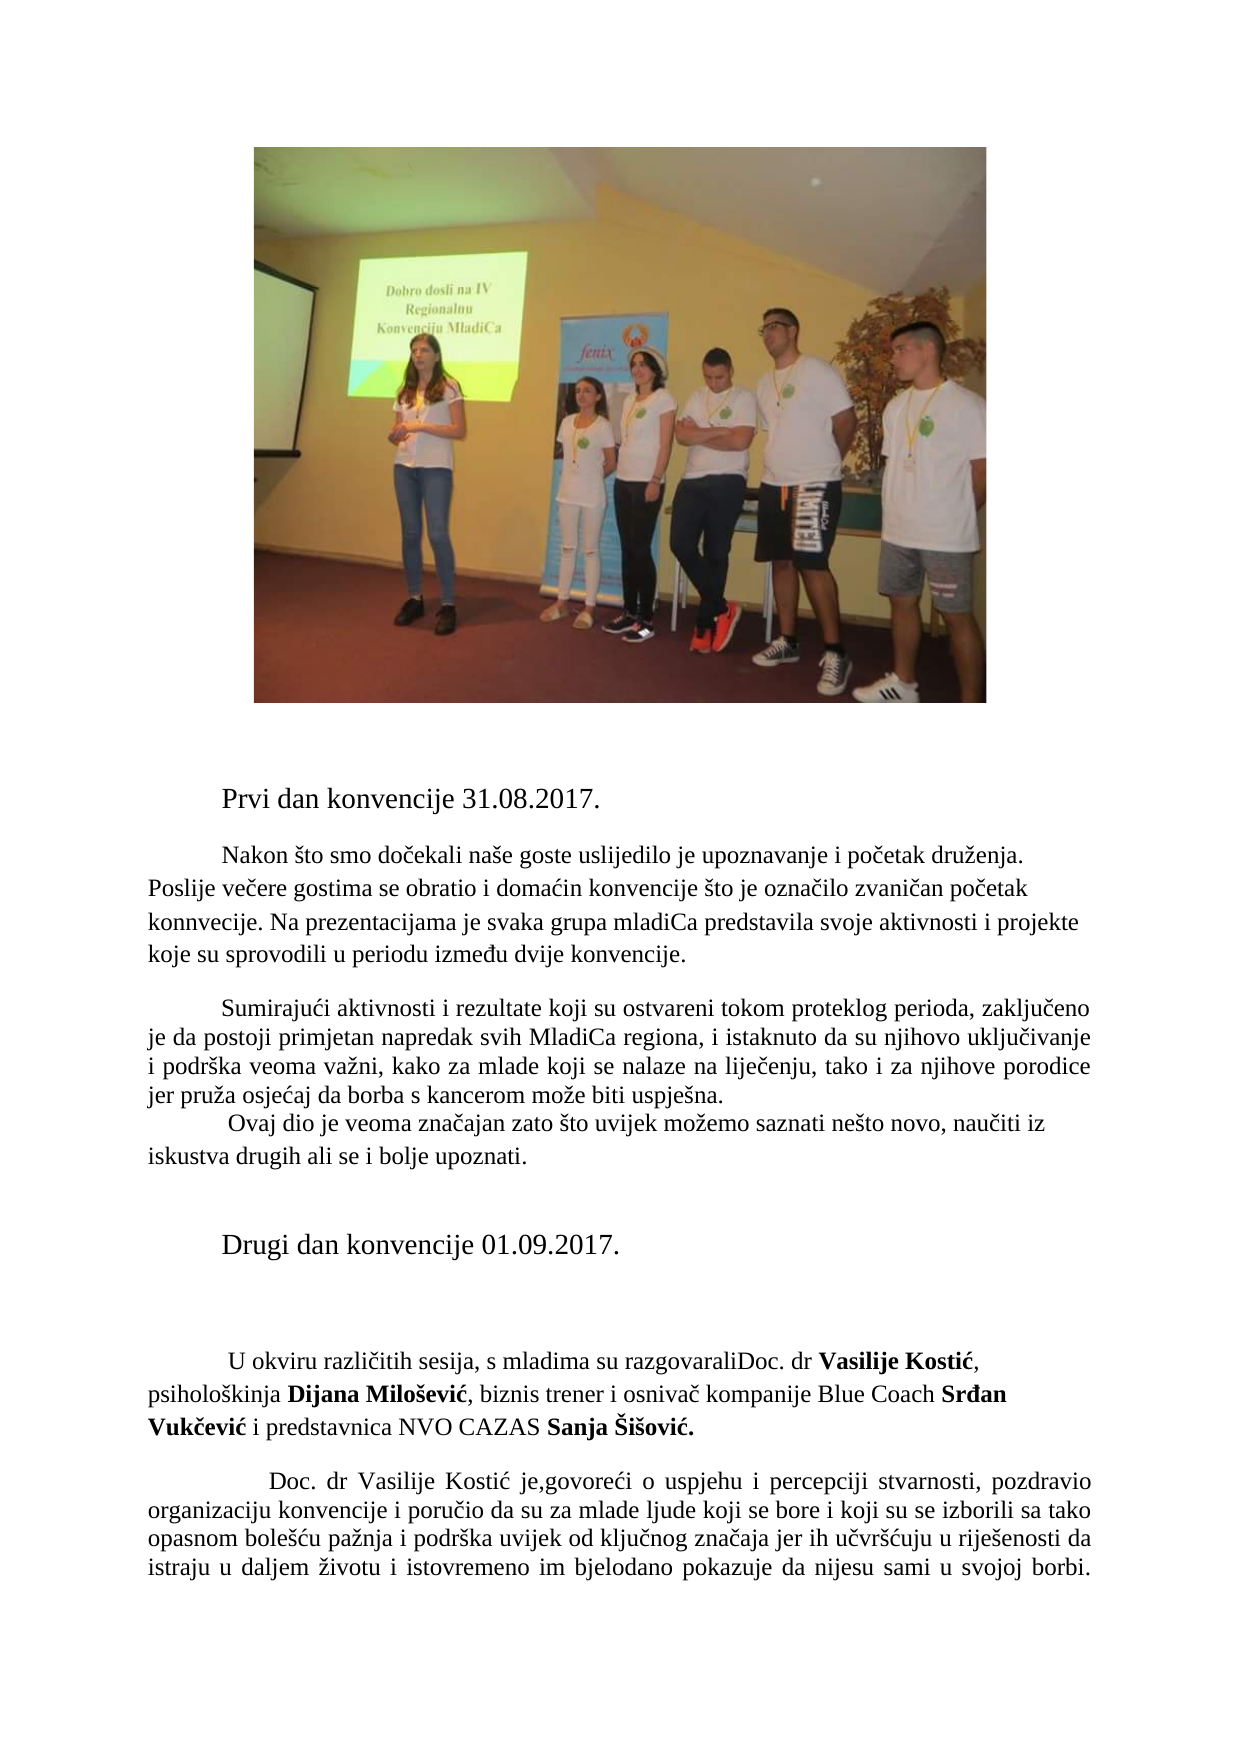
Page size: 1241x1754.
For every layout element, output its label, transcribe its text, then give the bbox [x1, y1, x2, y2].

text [148, 1466, 1093, 1581]
text Ovaj dio je veoma značajan zato što uvijek možemo saznati nešto novo, naučiti iz iskustva drugih ali se i bolje upoznati. [148, 1108, 1093, 1202]
text Nakon što smo dočekali naše goste uslijedilo je upoznavanje i početak druženja. Poslije večere gostima se obratio i domaćin konvencije što je označilo zvaničan početak konnvecije. Na prezentacijama je svaka grupa mladiCa predstavila svoje aktivnosti i projekte koje su sprovodili u periodu između dvije konvencije. [148, 841, 1093, 968]
text Sumirajući aktivnosti i rezultate koji su ostvareni tokom proteklog perioda, zaključeno je da postoji primjetan napredak svih MladiCa regiona, i istaknuto da su njihovo uključivanje i podrška veoma važni, kako za mlade koji se nalaze na liječenju, tako i za njihove porodice jer pruža osjećaj da borba s kancerom može biti uspješna. [148, 993, 1093, 1108]
picture [253, 147, 987, 703]
text Prvi dan konvencije 31.08.2017. [221, 781, 1093, 815]
text U okviru različitih sesija, s mladima su razgovaraliDoc. dr Vasilije Kostić, psihološkinja Dijana Milošević, biznis trener i osnivač kompanije Blue Coach Srđan Vukčević i predstavnica NVO CAZAS Sanja Šišović. [148, 1346, 1093, 1441]
text Drugi dan konvencije 01.09.2017. [148, 1227, 1093, 1261]
